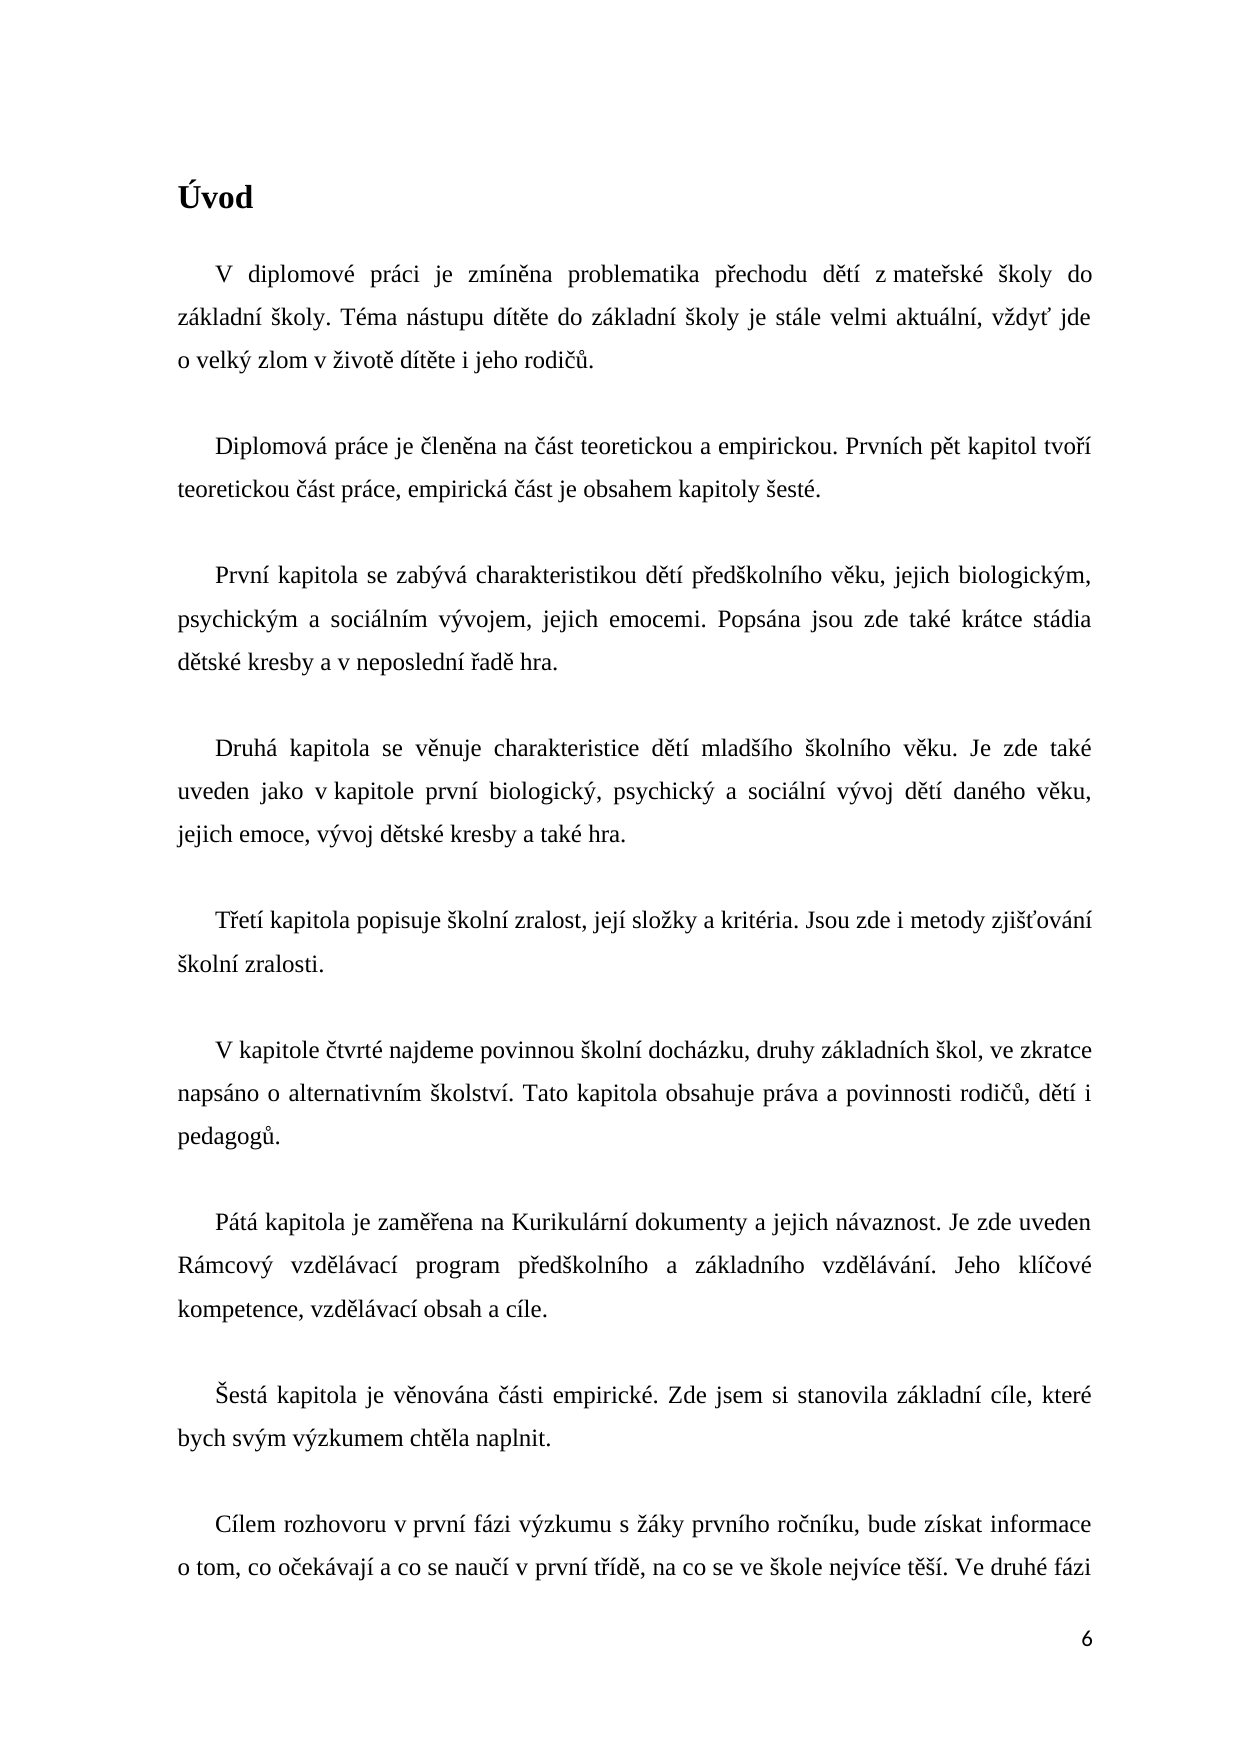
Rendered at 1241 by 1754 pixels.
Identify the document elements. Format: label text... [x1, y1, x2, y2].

text Úvod [177, 177, 1092, 216]
text Třetí kapitola popisuje školní zralost, její složky a kritéria. Jsou zde i metody zjišťování školní zralosti. [177, 906, 1092, 977]
text Pátá kapitola je zaměřena na Kurikulární dokumenty a jejich návaznost. Je zde uveden Rámcový vzdělávací program předškolního a základního vzdělávání. Jeho klíčové kompetence, vzdělávací obsah a cíle. [177, 1207, 1092, 1322]
text Šestá kapitola je věnována části empirické. Zde jsem si stanovila základní cíle, které bych svým výzkumem chtěla naplnit. [177, 1380, 1092, 1452]
text V diplomové práci je zmíněna problematika přechodu dětí z mateřské školy do základní školy. Téma nástupu dítěte do základní školy je stále velmi aktuální, vždyť jde o velký zlom v životě dítěte i jeho rodičů. [177, 259, 1092, 374]
text Diplomová práce je členěna na část teoretickou a empirickou. Prvních pět kapitol tvoří teoretickou část práce, empirická část je obsahem kapitoly šesté. [177, 431, 1092, 503]
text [177, 1509, 1092, 1581]
text V kapitole čtvrté najdeme povinnou školní docházku, druhy základních škol, ve zkratce napsáno o alternativním školství. Tato kapitola obsahuje práva a povinnosti rodičů, dětí i pedagogů. [177, 1035, 1092, 1150]
text První kapitola se zabývá charakteristikou dětí předškolního věku, jejich biologickým, psychickým a sociálním vývojem, jejich emocemi. Popsána jsou zde také krátce stádia dětské kresby a v neposlední řadě hra. [177, 561, 1092, 676]
text Druhá kapitola se věnuje charakteristice dětí mladšího školního věku. Je zde také uveden jako v kapitole první biologický, psychický a sociální vývoj dětí daného věku, jejich emoce, vývoj dětské kresby a také hra. [177, 733, 1092, 848]
